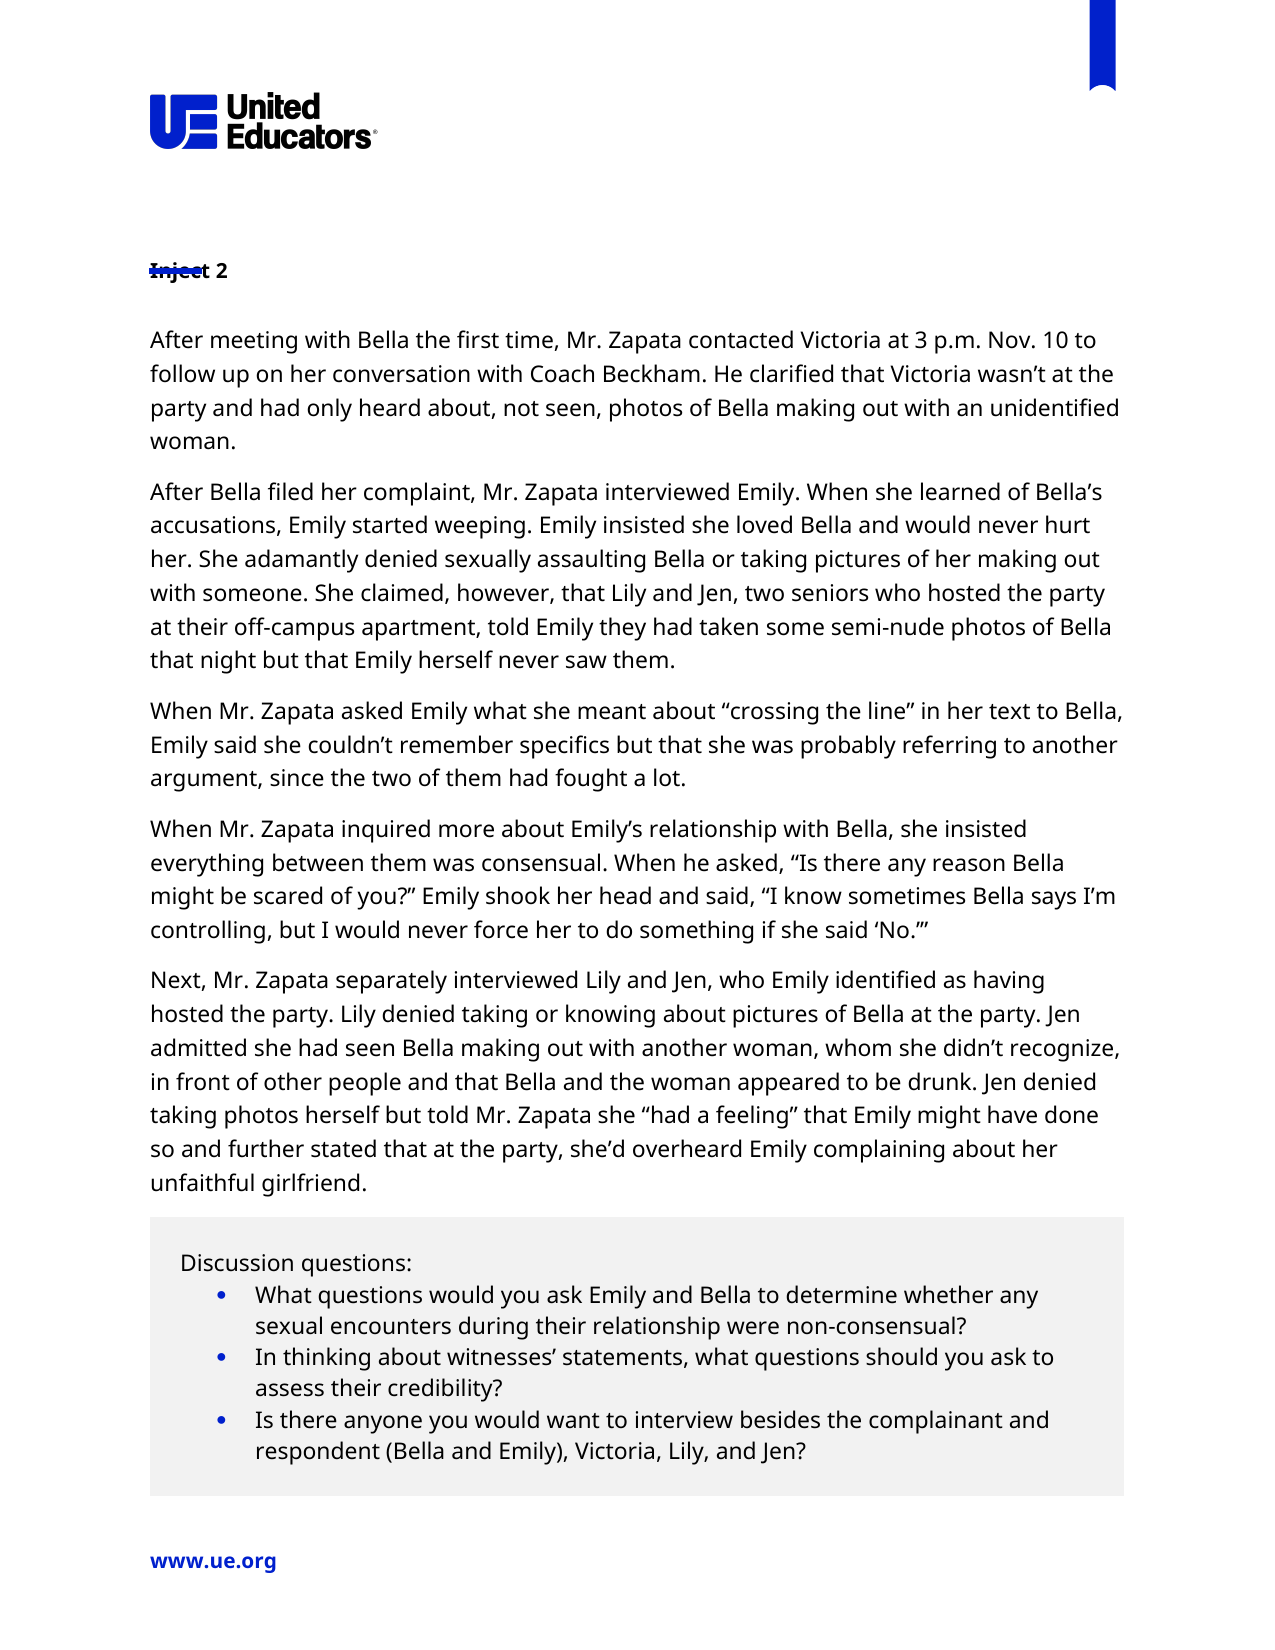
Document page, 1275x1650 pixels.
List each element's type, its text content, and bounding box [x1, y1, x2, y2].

text Inject 2 [150, 256, 1125, 284]
picture [1089, 0, 1116, 91]
text When Mr. Zapata inquired more about Emily’s relationship with Bella, she insisted everything between them was consensual. When he asked, “Is there any reason Bella might be scared of you?” Emily shook her head and said, “I know sometimes Bella says I’m controlling, but I would never force her to do something if she said ‘No.’” [150, 813, 1125, 945]
picture [150, 92, 379, 149]
text After meeting with Bella the first time, Mr. Zapata contacted Victoria at 3 p.m. Nov. 10 to follow up on her conversation with Coach Beckham. He clarified that Victoria wasn’t at the party and had only heard about, not seen, photos of Bella making out with an unidentified woman. [150, 324, 1125, 456]
text Next, Mr. Zapata separately interviewed Lily and Jen, who Emily identified as having hosted the party. Lily denied taking or knowing about pictures of Bella at the party. Jen admitted she had seen Bella making out with another woman, whom she didn’t recognize, in front of other people and that Bella and the woman appeared to be drunk. Jen denied taking photos herself but told Mr. Zapata she “had a feeling” that Emily might have done so and further stated that at the party, she’d overheard Emily complaining about her unfaithful girlfriend. [150, 964, 1125, 1198]
text When Mr. Zapata asked Emily what she meant about “crossing the line” in her text to Bella, Emily said she couldn’t remember specifics but that she was probably referring to another argument, since the two of them had fought a lot. [150, 695, 1125, 793]
text After Bella filed her complaint, Mr. Zapata interviewed Emily. When she learned of Bella’s accusations, Emily started weeping. Emily insisted she loved Bella and would never hurt her. She adamantly denied sexually assaulting Bella or taking pictures of her making out with someone. She claimed, however, that Lily and Jen, two seniors who hosted the party at their off-campus apartment, told Emily they had taken some semi-nude photos of Bella that night but that Emily herself never saw them. [150, 476, 1125, 676]
